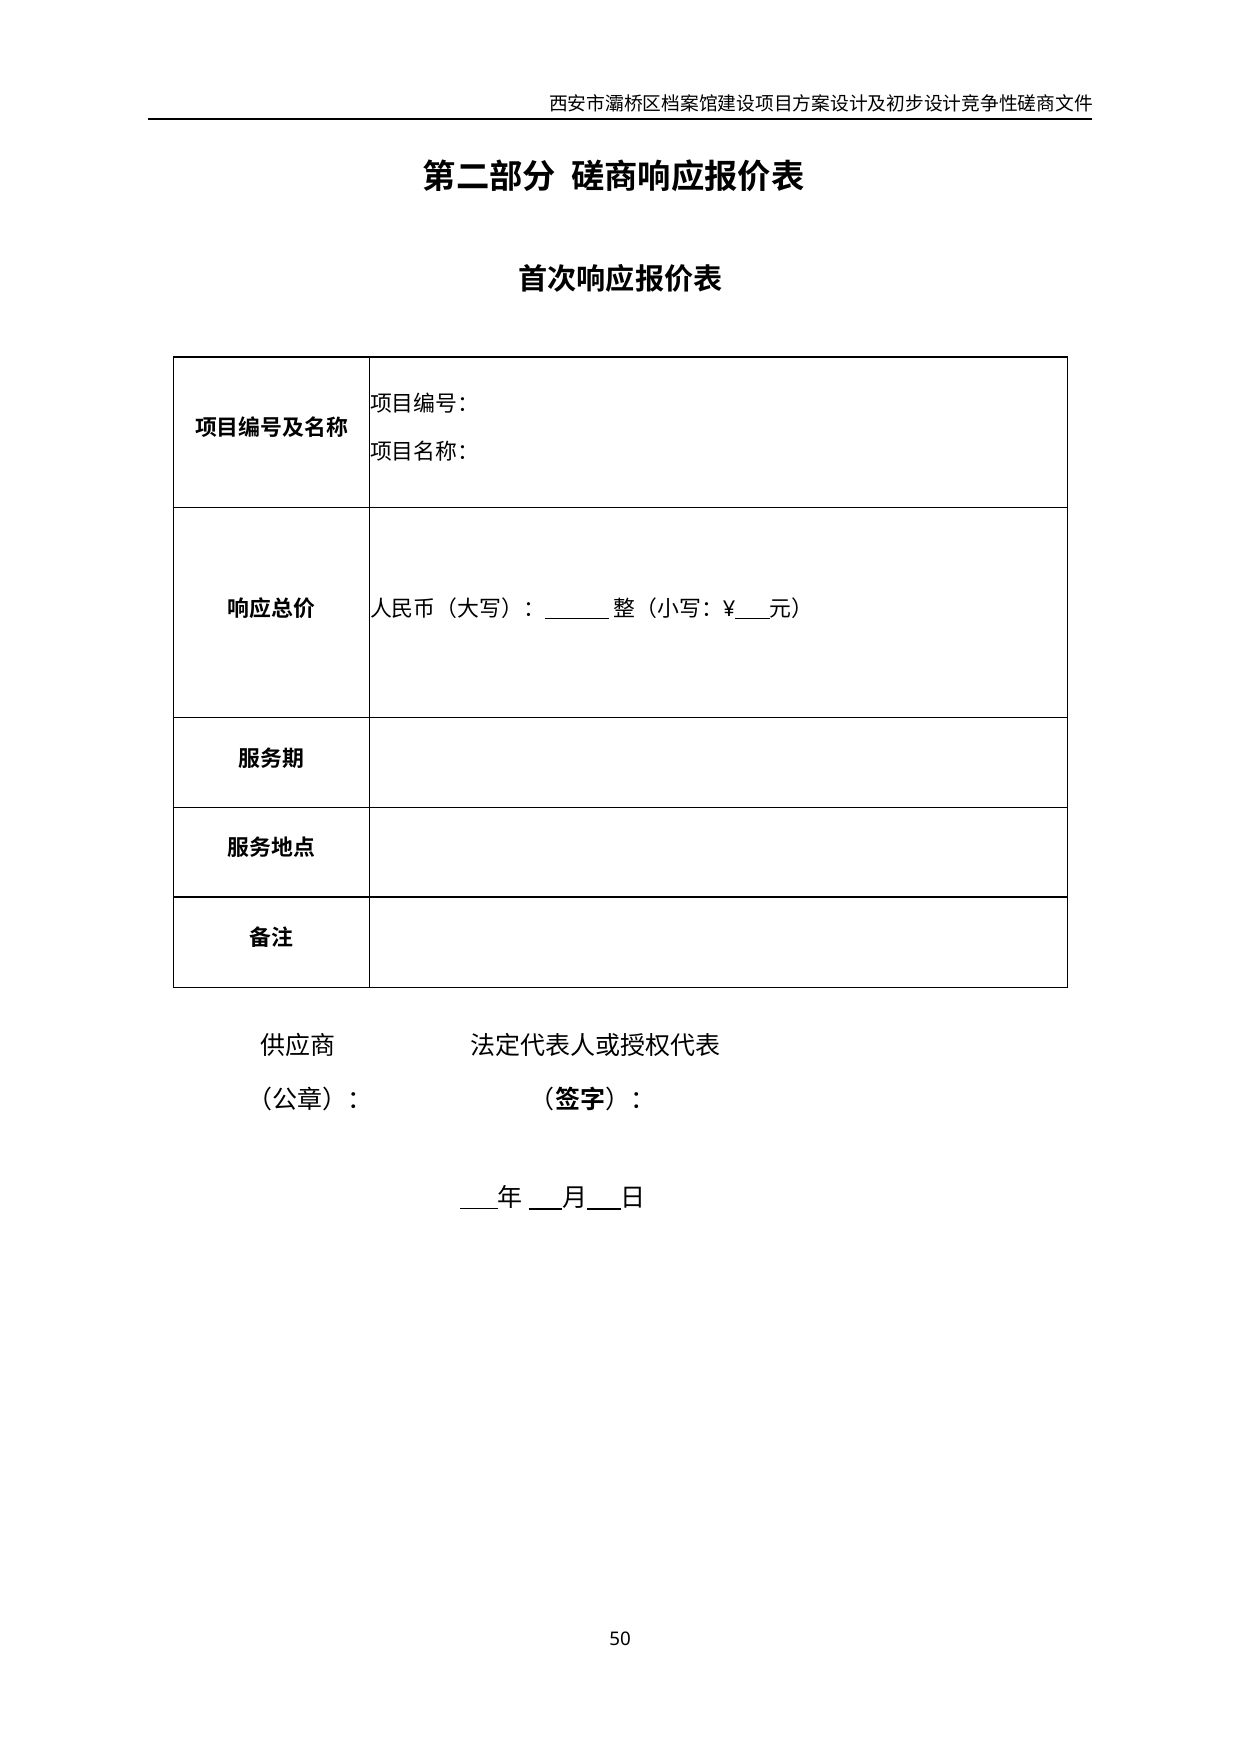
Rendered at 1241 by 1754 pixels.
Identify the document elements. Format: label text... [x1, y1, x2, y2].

table_cell [370, 898, 1067, 987]
table_cell 服务地点 [174, 808, 369, 896]
table_header 项目编号： 项目名称： [370, 358, 1067, 507]
table_cell 人民币（大写）： 整（小写：¥ 元） [370, 508, 1067, 717]
table_cell 服务期 [174, 718, 369, 807]
table_header 项目编号及名称 [174, 358, 369, 507]
text （公章）： （签字）： [148, 1080, 1092, 1116]
table_cell [370, 808, 1067, 896]
table_cell 响应总价 [174, 508, 369, 717]
table_cell [370, 718, 1067, 807]
subtitle 首次响应报价表 [148, 255, 1092, 297]
text 年 月 日 [148, 1177, 1092, 1214]
table_cell 备注 [174, 898, 369, 987]
text 第二部分 磋商响应报价表 [148, 148, 1092, 198]
text 供应商 法定代表人或授权代表 [148, 1026, 1092, 1062]
